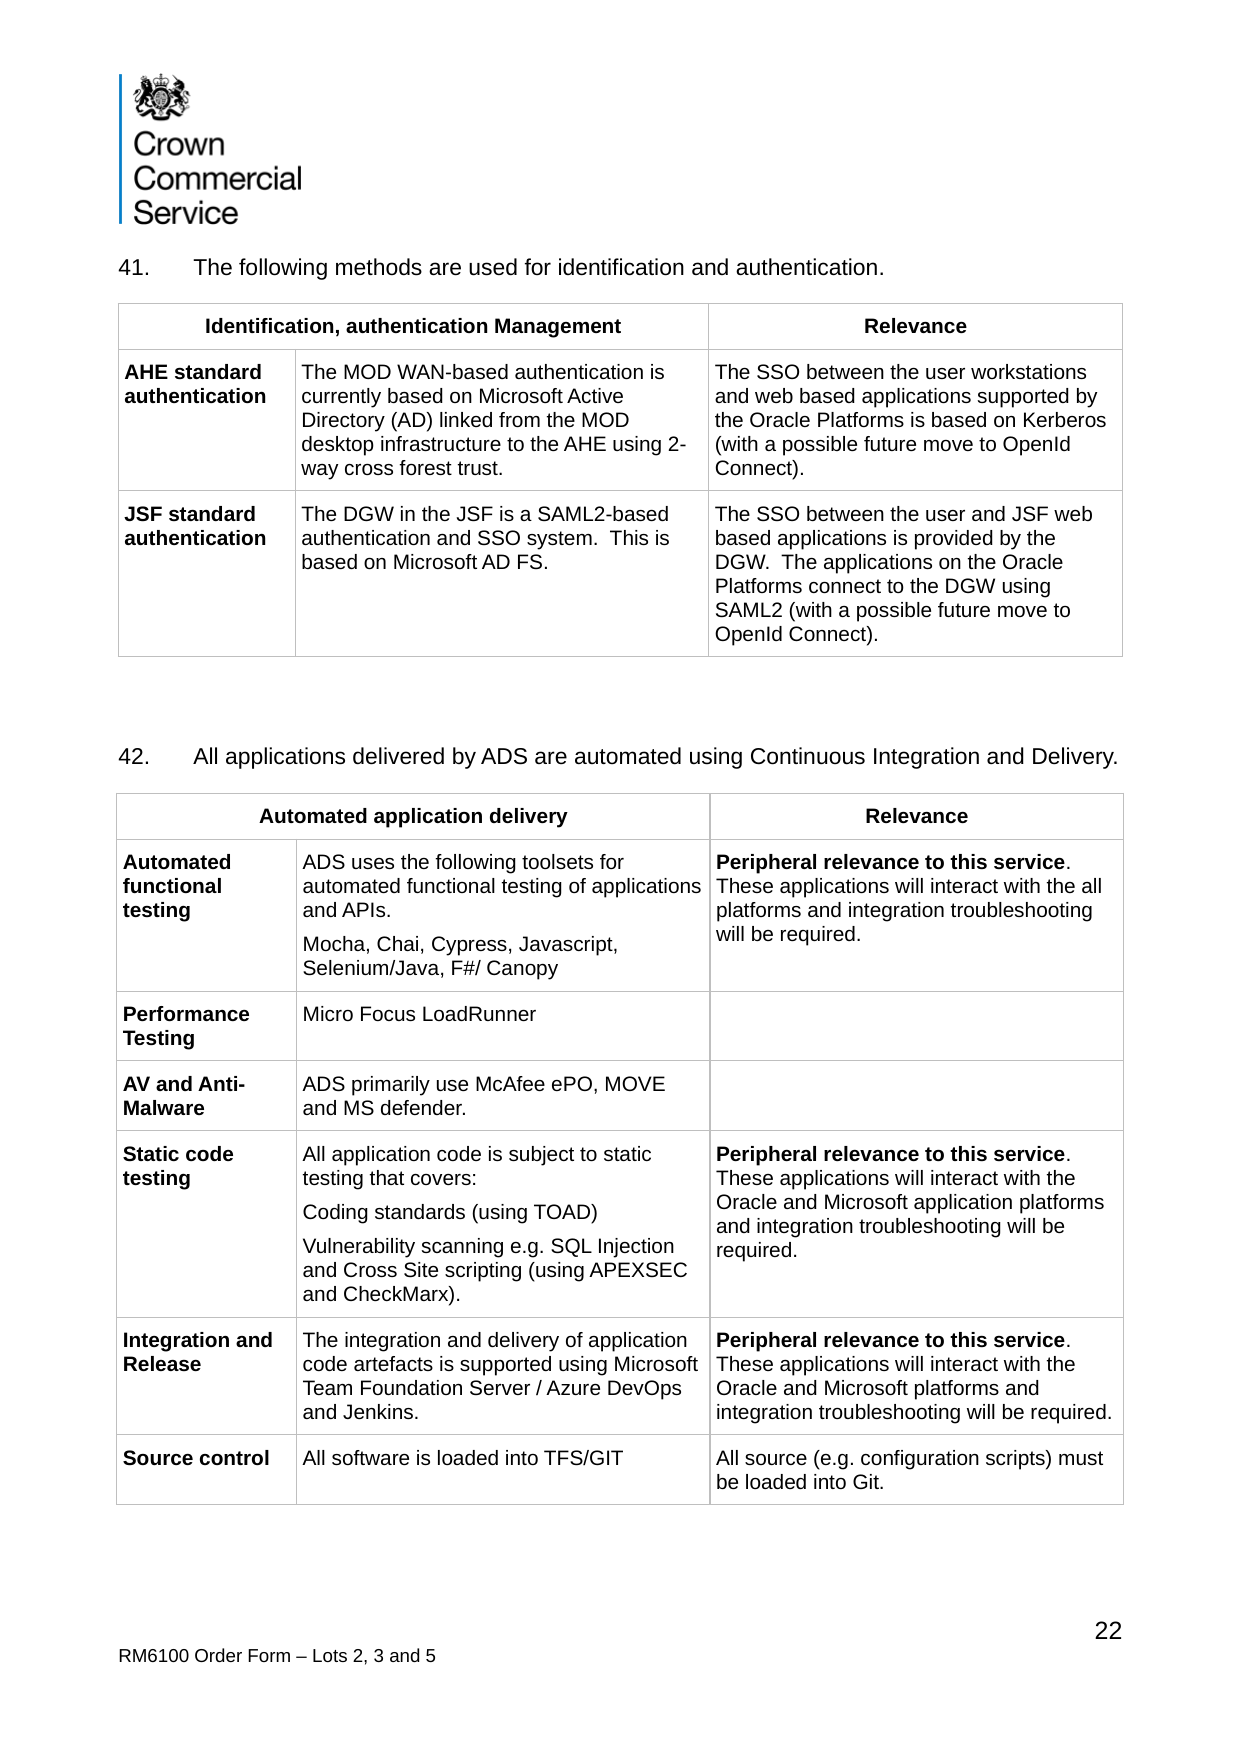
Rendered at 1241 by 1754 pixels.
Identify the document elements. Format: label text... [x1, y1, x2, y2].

table_header Relevance [711, 794, 1123, 838]
table_cell Integration and Release [117, 1318, 296, 1434]
table_cell AV and Anti-Malware [117, 1061, 296, 1130]
table_cell Performance Testing [117, 992, 296, 1060]
table_cell AHE standard authentication [119, 350, 295, 490]
table_cell All software is loaded into TFS/GIT [297, 1435, 709, 1504]
table_cell Source control [117, 1435, 296, 1504]
table_header Identification, authentication Management [119, 304, 708, 349]
table_cell The SSO between the user workstations and web based applications supported by the Oracle Platforms is based on Kerberos (with a possible future move to OpenId Connect). [709, 350, 1122, 490]
table_header Automated application delivery [117, 794, 709, 838]
table_cell All application code is subject to static testing that covers: Coding standards (using TOAD) Vulnerability scanning e.g. SQL Injection and Cross Site scripting (using APEXSEC and CheckMarx). [297, 1131, 709, 1317]
table_cell Peripheral relevance to this service. These applications will interact with the Oracle and Microsoft platforms and integration troubleshooting will be required. [711, 1318, 1123, 1434]
table_cell JSF standard authentication [119, 491, 295, 656]
picture [118, 73, 302, 225]
table_cell Static code testing [117, 1131, 296, 1317]
table_cell Peripheral relevance to this service. These applications will interact with the all platforms and integration troubleshooting will be required. [711, 840, 1123, 991]
table_cell [711, 1061, 1123, 1130]
table_cell Automated functional testing [117, 840, 296, 991]
table_cell Micro Focus LoadRunner [297, 992, 709, 1060]
table_cell All source (e.g. configuration scripts) must be loaded into Git. [711, 1435, 1123, 1504]
table_cell ADS uses the following toolsets for automated functional testing of applications and APIs. Mocha, Chai, Cypress, Javascript, Selenium/Java, F#/ Canopy [297, 840, 709, 991]
table_cell ADS primarily use McAfee ePO, MOVE and MS defender. [297, 1061, 709, 1130]
table_cell The DGW in the JSF is a SAML2-based authentication and SSO system. This is based on Microsoft AD FS. [296, 491, 708, 656]
table_cell Peripheral relevance to this service. These applications will interact with the Oracle and Microsoft application platforms and integration troubleshooting will be required. [711, 1131, 1123, 1317]
table_cell The integration and delivery of application code artefacts is supported using Microsoft Team Foundation Server / Azure DevOps and Jenkins. [297, 1318, 709, 1434]
table_cell The SSO between the user and JSF web based applications is provided by the DGW. The applications on the Oracle Platforms connect to the DGW using SAML2 (with a possible future move to OpenId Connect). [709, 491, 1122, 656]
table_cell [711, 992, 1123, 1060]
table_cell The MOD WAN-based authentication is currently based on Microsoft Active Directory (AD) linked from the MOD desktop infrastructure to the AHE using 2-way cross forest trust. [296, 350, 708, 490]
list All applications delivered by ADS are automated using Continuous Integration and Delivery. [118, 743, 1122, 770]
table_header Relevance [709, 304, 1122, 349]
list The following methods are used for identification and authentication. [118, 254, 1122, 280]
